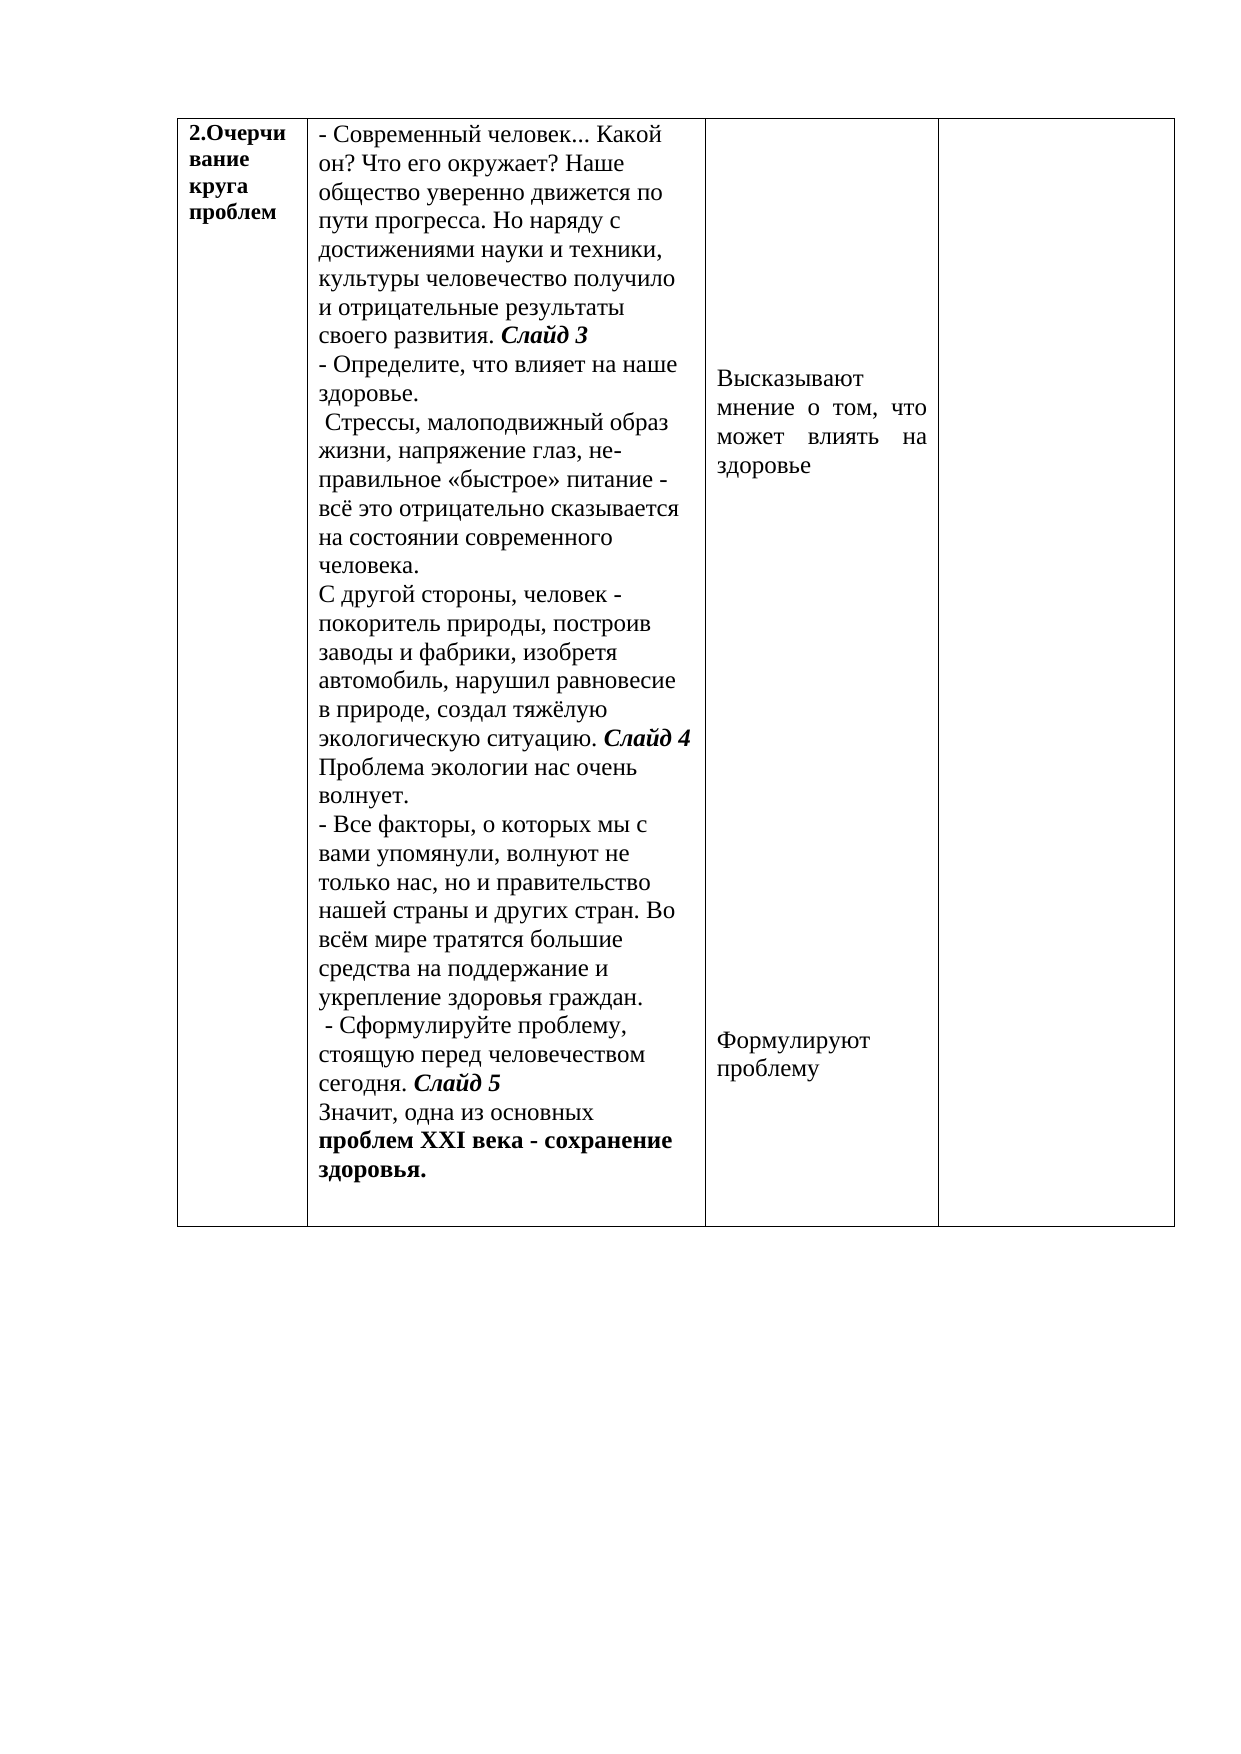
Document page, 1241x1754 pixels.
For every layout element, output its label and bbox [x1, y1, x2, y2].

table_cell [178, 119, 307, 1226]
table_cell [939, 119, 1174, 1226]
table_cell [308, 119, 705, 1226]
table_cell [706, 119, 938, 1226]
